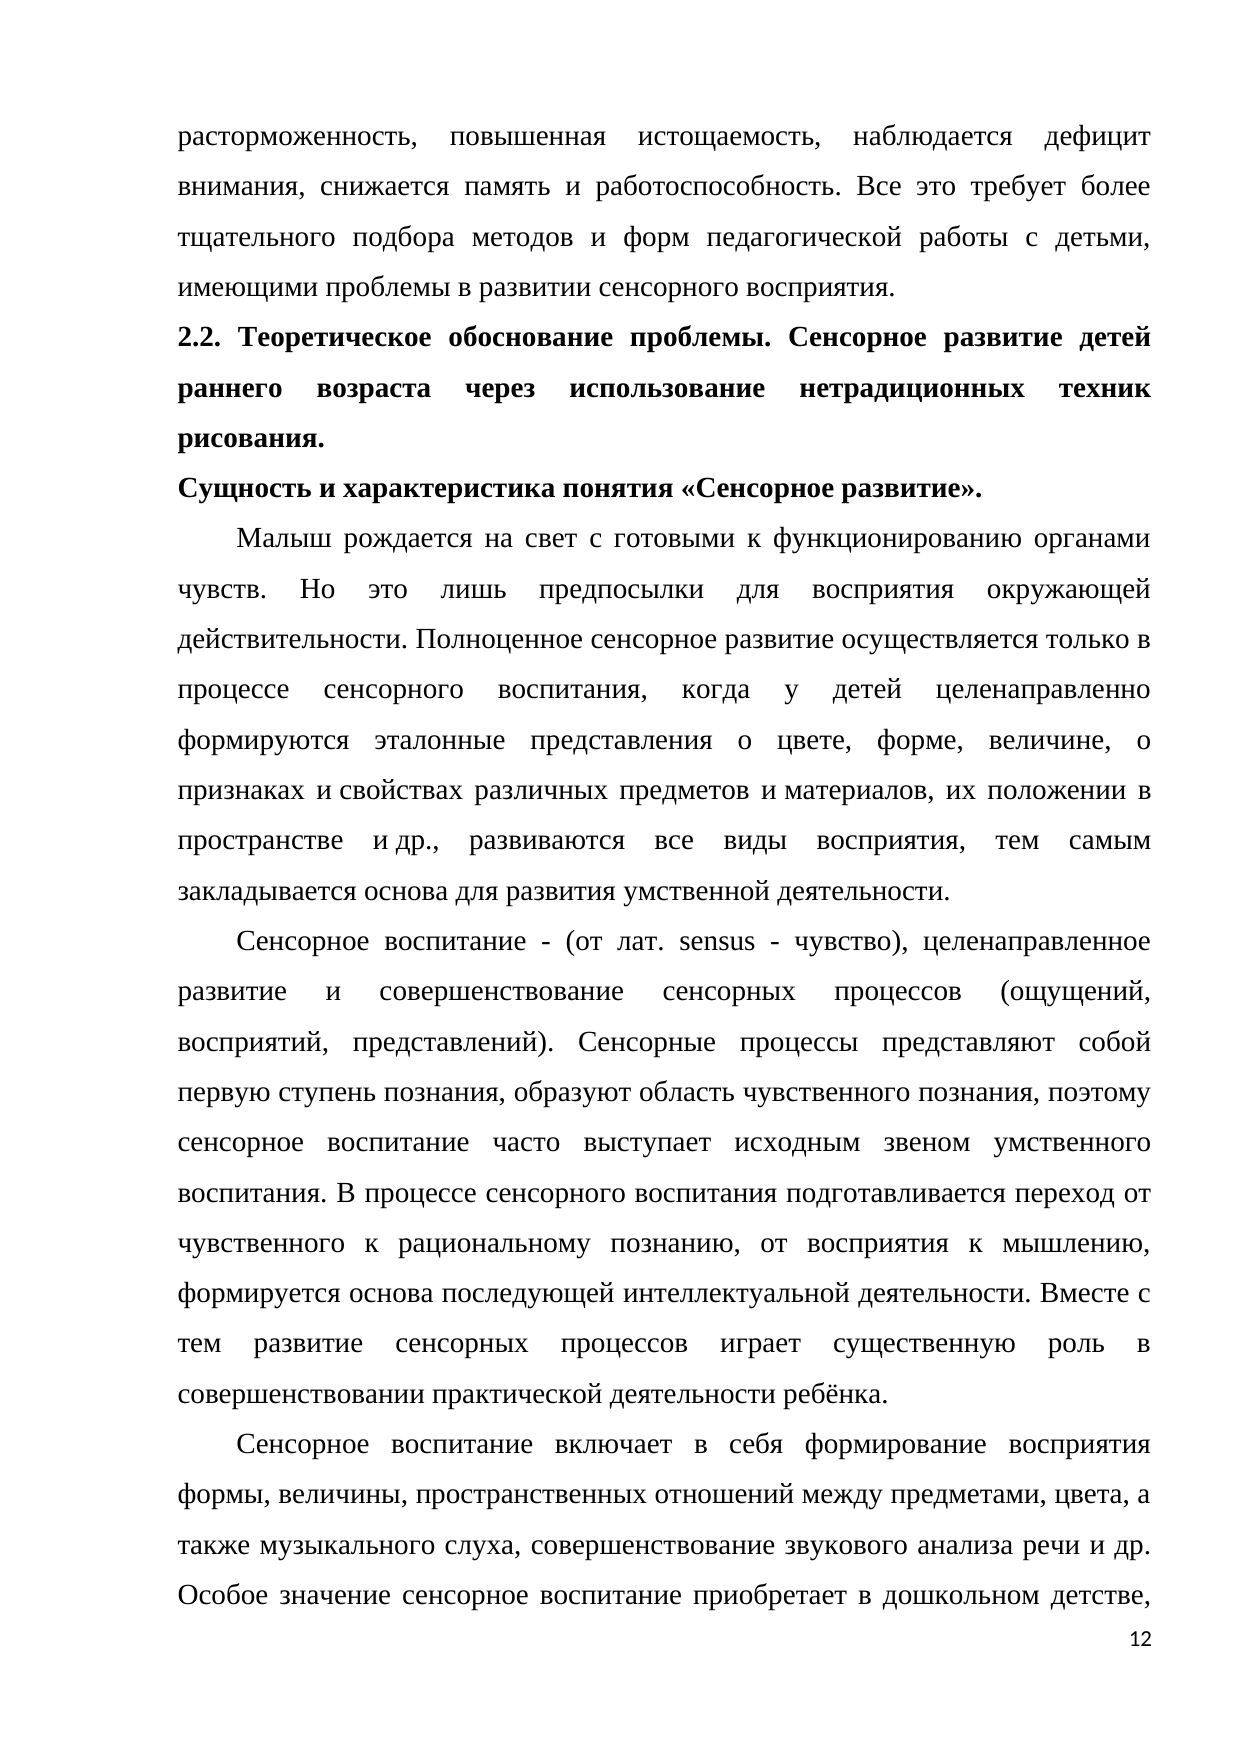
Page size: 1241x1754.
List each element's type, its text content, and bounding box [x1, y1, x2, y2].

text Сущность и характеристика понятия «Сенсорное развитие». [177, 470, 1152, 504]
text Малыш рождается на свет с готовыми к функционированию органами чувств. Но это лишь предпосылки для восприятия окружающей действительности. Полноценное сенсорное развитие осуществляется только в процессе сенсорного воспитания, когда у детей целенаправленно формируются эталонные представления о цвете, форме, величине, о признаках и свойствах различных предметов и материалов, их положении в пространстве и др., развиваются все виды восприятия, тем самым закладывается основа для развития умственной деятельности. [177, 521, 1152, 906]
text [177, 118, 1151, 303]
text 2.2. Теоретическое обоснование проблемы. Сенсорное развитие детей раннего возраста через использование нетрадиционных техник рисования. [177, 319, 1152, 453]
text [177, 1426, 1152, 1611]
text Сенсорное воспитание - (от лат. sensus - чувство), целенаправленное развитие и совершенствование сенсорных процессов (ощущений, восприятий, представлений). Сенсорные процессы представляют собой первую ступень познания, образуют область чувственного познания, поэтому сенсорное воспитание часто выступает исходным звеном умственного воспитания. В процессе сенсорного воспитания подготавливается переход от чувственного к рациональному познанию, от восприятия к мышлению, формируется основа последующей интеллектуальной деятельности. Вместе с тем развитие сенсорных процессов играет существенную роль в совершенствовании практической деятельности ребёнка. [177, 923, 1152, 1409]
